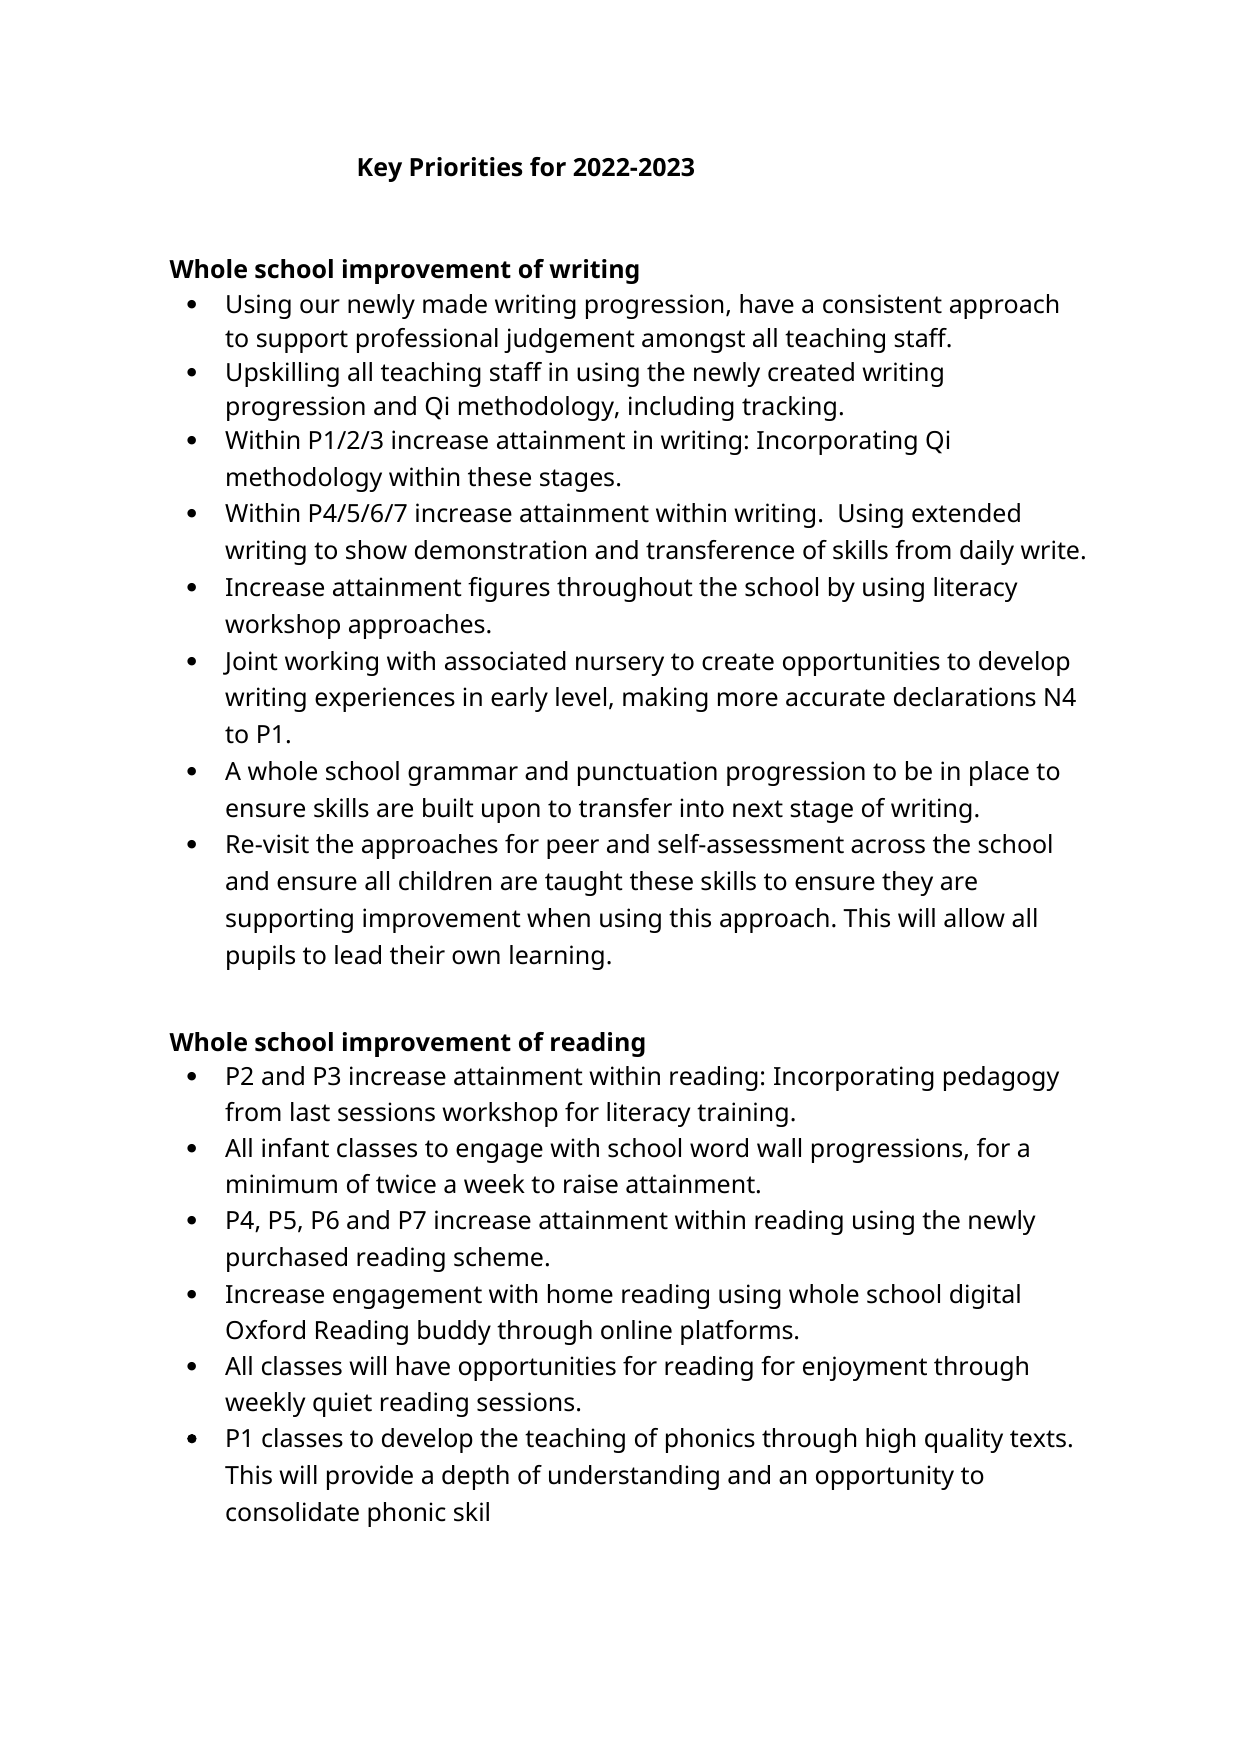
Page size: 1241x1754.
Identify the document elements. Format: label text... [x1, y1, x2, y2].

list Joint working with associated nursery to create opportunities to develop writing experiences in early level, making more accurate declarations N4 to P1. [187, 643, 1090, 751]
list All classes will have opportunities for reading for enjoyment through weekly quiet reading sessions. [187, 1349, 1090, 1419]
list Within P1/2/3 increase attainment in writing: Incorporating Qi methodology within these stages. [187, 422, 1090, 493]
list A whole school grammar and punctuation progression to be in place to ensure skills are built upon to transfer into next stage of writing. [187, 753, 1090, 824]
list Increase engagement with home reading using whole school digital Oxford Reading buddy through online platforms. [187, 1277, 1090, 1347]
text Whole school improvement of reading [150, 1025, 1090, 1059]
text Key Priorities for 2022-2023 [227, 150, 1090, 184]
list P4, P5, P6 and P7 increase attainment within reading using the newly purchased reading scheme. [187, 1203, 1090, 1274]
list P2 and P3 increase attainment within reading: Incorporating pedagogy from last sessions workshop for literacy training. [187, 1059, 1090, 1129]
list Increase attainment figures throughout the school by using literacy workshop approaches. [187, 569, 1090, 640]
list Re-visit the approaches for peer and self-assessment across the school and ensure all children are taught these skills to ensure they are supporting improvement when using this approach. This will allow all pupils to lead their own learning. [187, 827, 1090, 971]
list Within P4/5/6/7 increase attainment within writing. Using extended writing to show demonstration and transference of skills from daily write. [187, 496, 1090, 567]
list P1 classes to develop the teaching of phonics through high quality texts. This will provide a depth of understanding and an opportunity to consolidate phonic skil [187, 1421, 1090, 1528]
list Using our newly made writing progression, have a consistent approach to support professional judgement amongst all teaching staff. [187, 286, 1090, 354]
list Upskilling all teaching staff in using the newly created writing progression and Qi methodology, including tracking. [187, 354, 1090, 422]
list All infant classes to engage with school word wall progressions, for a minimum of twice a week to raise attainment. [187, 1131, 1090, 1201]
text Whole school improvement of writing [150, 252, 1090, 286]
